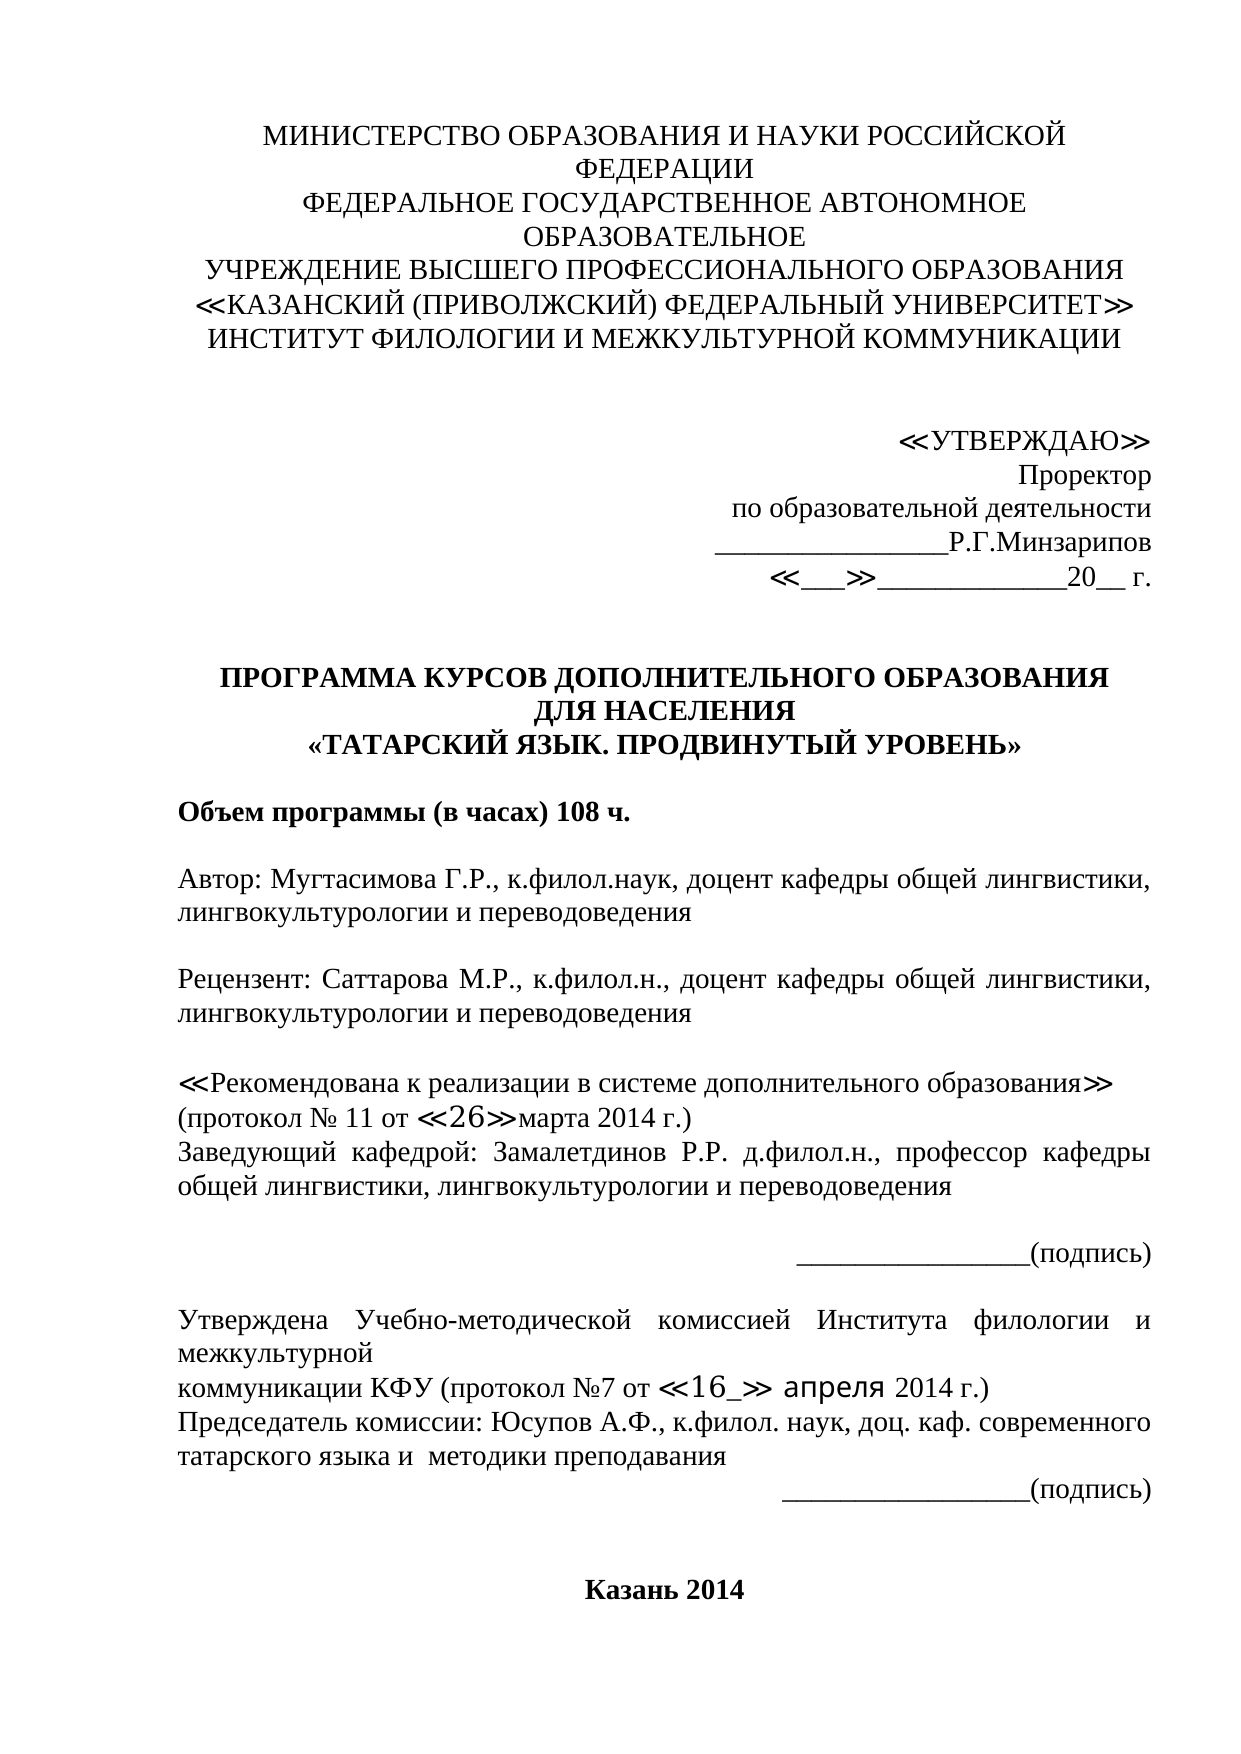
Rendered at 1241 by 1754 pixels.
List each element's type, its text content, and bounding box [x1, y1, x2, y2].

text Объем программы (в часах) 108 ч. [177, 794, 1152, 827]
text Казань 2014 [177, 1572, 1152, 1605]
text ПРОГРАММА КУРСОВ ДОПОЛНИТЕЛЬНОГО ОБРАЗОВАНИЯ [177, 660, 1152, 693]
text Автор: Мугтасимова Г.Р., к.филол.наук, доцент кафедры общей лингвистики, лингвокультурологии и переводоведения [177, 861, 1152, 928]
text Заведующий кафедрой: Замалетдинов Р.Р. д.филол.н., профессор кафедры общей лингвистики, лингвокультурологии и переводоведения [177, 1134, 1152, 1201]
text ИНСТИТУТ ФИЛОЛОГИИ И МЕЖКУЛЬТУРНОЙ КОММУНИКАЦИИ [177, 321, 1152, 354]
text Утверждена Учебно-методической комиссией Института филологии и межкультурной [177, 1302, 1152, 1369]
text _________________(подпись) [177, 1471, 1152, 1505]
text коммуникации КФУ (протокол №7 от ≪16_≫ апреля 2014 г.) [177, 1369, 1152, 1404]
text ________________Р.Г.Минзарипов [177, 524, 1152, 557]
text ________________(подпись) [177, 1235, 1152, 1268]
text ФЕДЕРАЛЬНОЕ ГОСУДАРСТВЕННОЕ АВТОНОМНОЕ ОБРАЗОВАТЕЛЬНОЕ [177, 185, 1152, 252]
text МИНИСТЕРСТВО ОБРАЗОВАНИЯ И НАУКИ РОССИЙСКОЙ ФЕДЕРАЦИИ [177, 118, 1152, 185]
text Рецензент: Саттарова М.Р., к.филол.н., доцент кафедры общей лингвистики, лингвокультурологии и переводоведения [177, 962, 1152, 1029]
text ≪КАЗАНСКИЙ (ПРИВОЛЖСКИЙ) ФЕДЕРАЛЬНЫЙ УНИВЕРСИТЕТ≫ [177, 286, 1152, 321]
text Председатель комиссии: Юсупов А.Ф., к.филол. наук, доц. каф. современного татарского языка и методики преподавания [177, 1404, 1152, 1471]
text ≪Рекомендована к реализации в системе дополнительного образования≫ [177, 1064, 1152, 1099]
text ≪УТВЕРЖДАЮ≫ [177, 422, 1152, 457]
text УЧРЕЖДЕНИЕ ВЫСШЕГО ПРОФЕССИОНАЛЬНОГО ОБРАЗОВАНИЯ [177, 252, 1152, 286]
text ДЛЯ НАСЕЛЕНИЯ [177, 693, 1152, 727]
text ≪___≫_____________20__ г. [177, 557, 1152, 593]
text по образовательной деятельности [177, 490, 1152, 524]
text «ТАТАРСКИЙ ЯЗЫК. ПРОДВИНУТЫЙ УРОВЕНЬ» [177, 727, 1152, 760]
text Проректор [177, 457, 1152, 490]
text (протокол № 11 от ≪26≫марта 2014 г.) [177, 1099, 1152, 1134]
